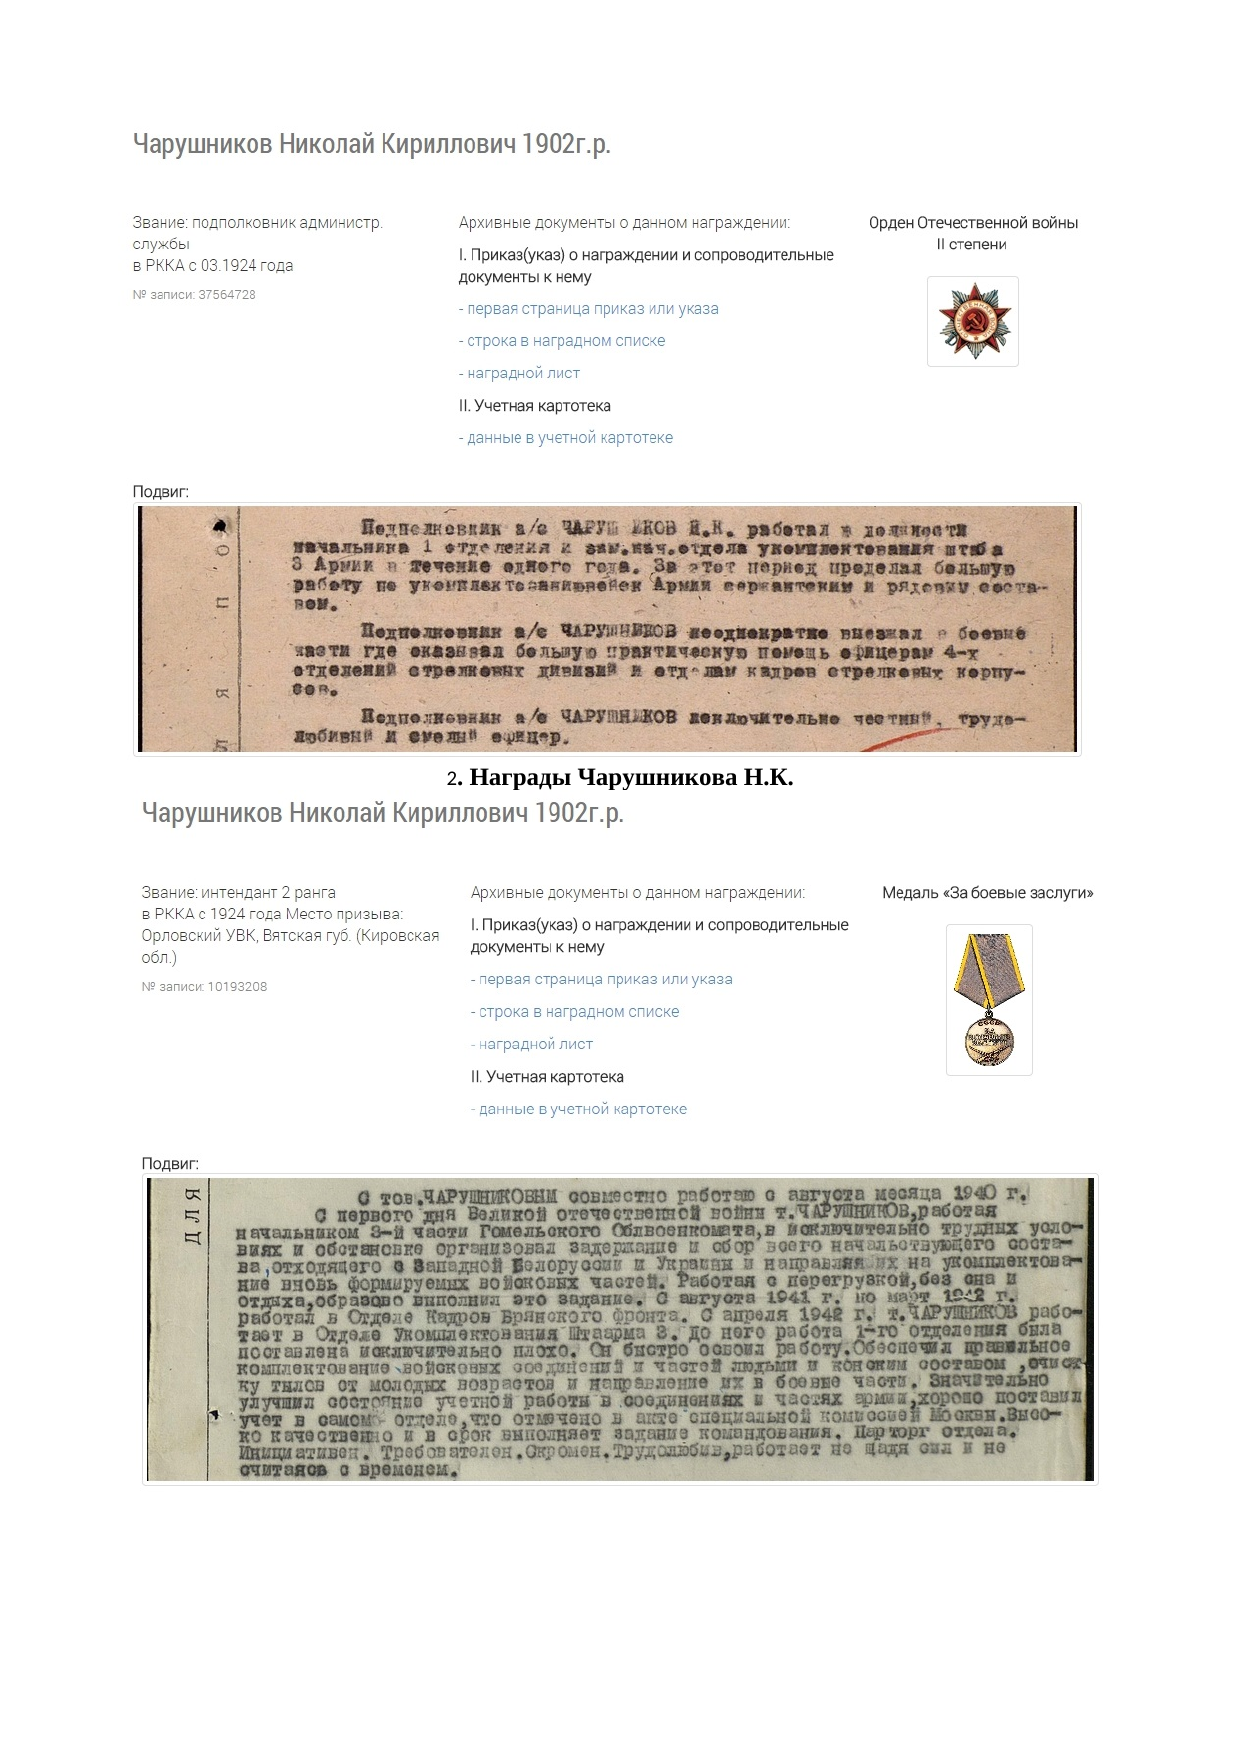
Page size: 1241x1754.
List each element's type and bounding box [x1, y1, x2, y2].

picture [118, 118, 1094, 762]
picture [132, 790, 1108, 1492]
